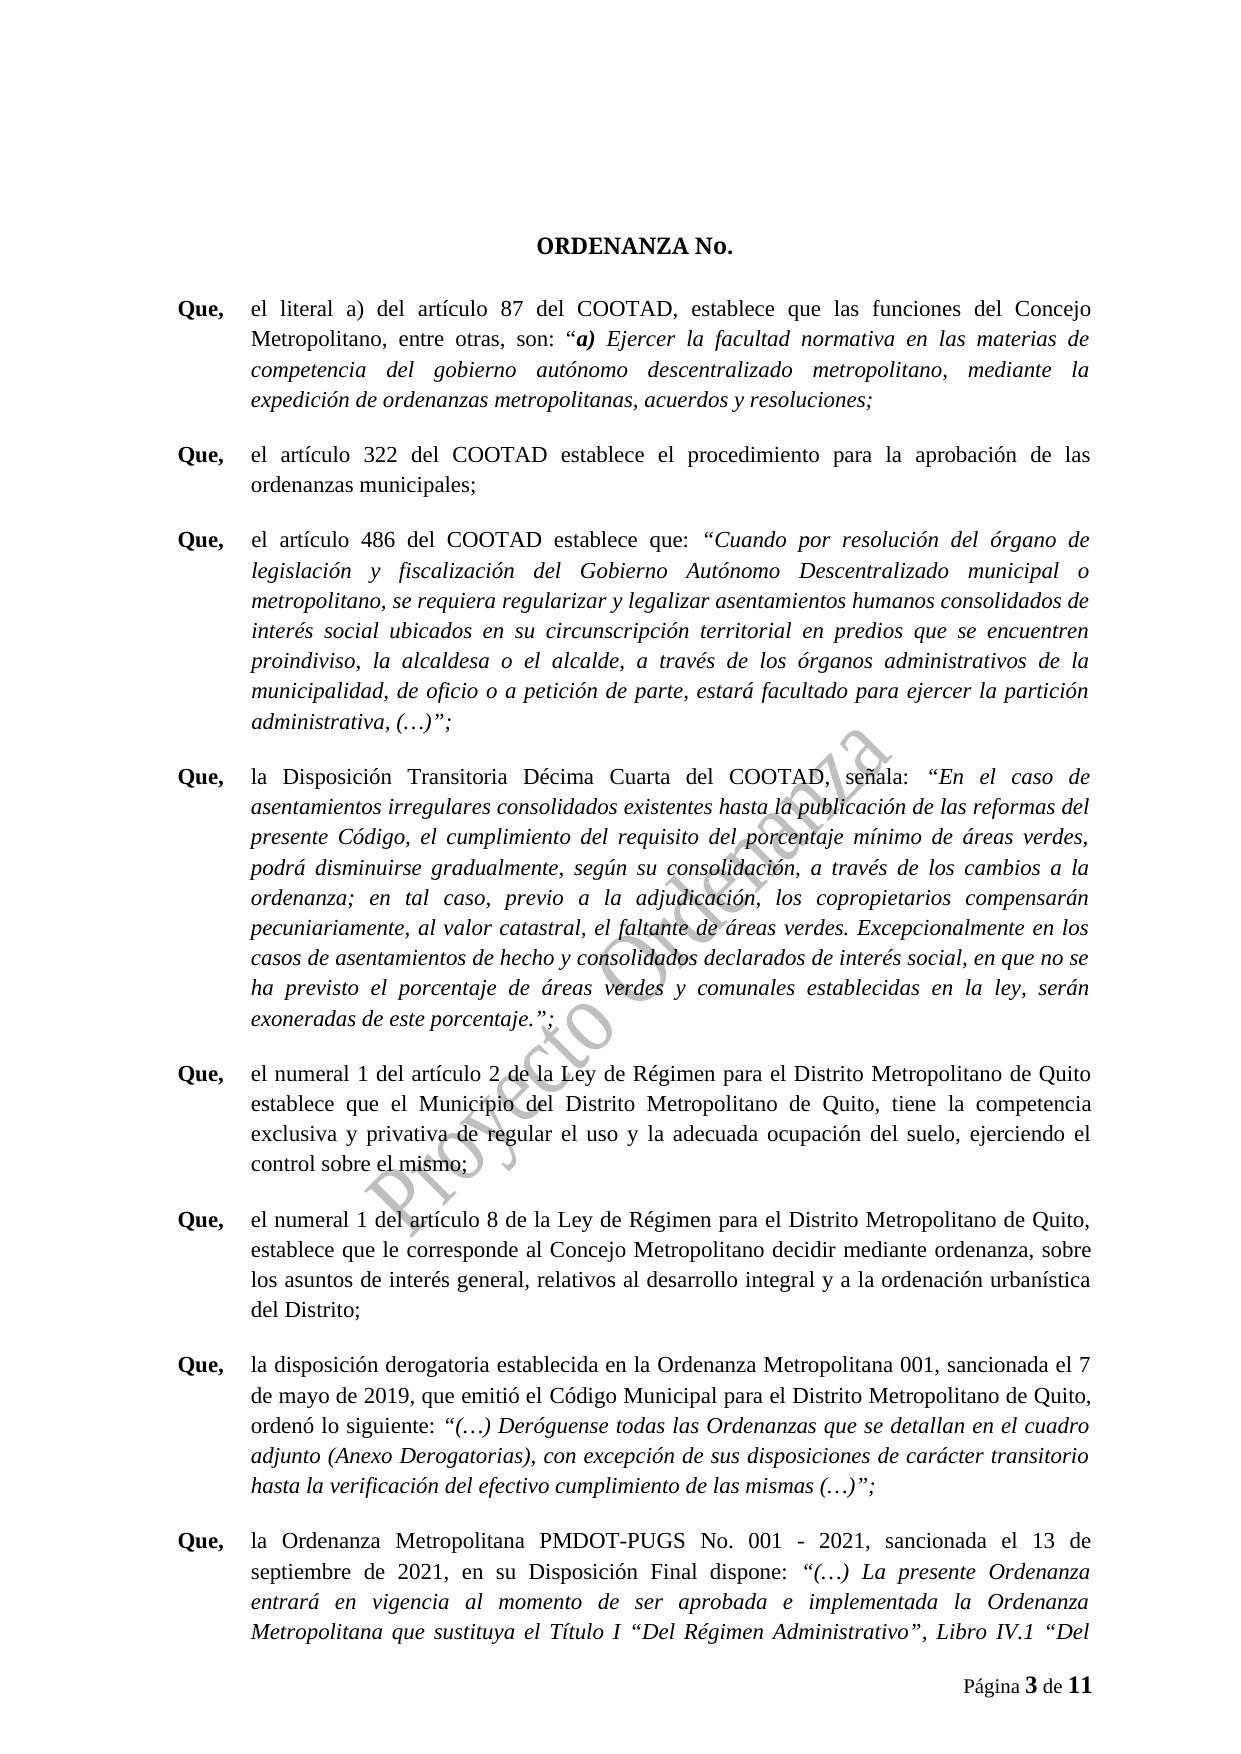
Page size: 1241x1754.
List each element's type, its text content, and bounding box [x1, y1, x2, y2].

text Que, la disposición derogatoria establecida en la Ordenanza Metropolitana 001, sancionada el 7 de mayo de 2019, que emitió el Código Municipal para el Distrito Metropolitano de Quito, ordenó lo siguiente: “(…) Deróguense todas las Ordenanzas que se detallan en el cuadro adjunto (Anexo Derogatorias), con excepción de sus disposiciones de carácter transitorio hasta la verificación del efectivo cumplimiento de las mismas (…)”; [177, 1352, 1092, 1499]
text Que, el numeral 1 del artículo 2 de la Ley de Régimen para el Distrito Metropolitano de Quito establece que el Municipio del Distrito Metropolitano de Quito, tiene la competencia exclusiva y privativa de regular el uso y la adecuada ocupación del suelo, ejerciendo el control sobre el mismo; [177, 1060, 1092, 1177]
text Que, el literal a) del artículo 87 del COOTAD, establece que las funciones del Concejo Metropolitano, entre otras, son: “a) Ejercer la facultad normativa en las materias de competencia del gobierno autónomo descentralizado metropolitano, mediante la expedición de ordenanzas metropolitanas, acuerdos y resoluciones; [177, 295, 1092, 412]
text Que, el artículo 322 del COOTAD establece el procedimiento para la aprobación de las ordenanzas municipales; [177, 441, 1092, 498]
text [177, 1528, 1092, 1644]
text Que, la Disposición Transitoria Décima Cuarta del COOTAD, señala: “En el caso de asentamientos irregulares consolidados existentes hasta la publicación de las reformas del presente Código, el cumplimiento del requisito del porcentaje mínimo de áreas verdes, podrá disminuirse gradualmente, según su consolidación, a través de los cambios a la ordenanza; en tal caso, previo a la adjudicación, los copropietarios compensarán pecuniariamente, al valor catastral, el faltante de áreas verdes. Excepcionalmente en los casos de asentamientos de hecho y consolidados declarados de interés social, en que no se ha previsto el porcentaje de áreas verdes y comunales establecidas en la ley, serán exoneradas de este porcentaje.”; [177, 763, 1092, 1031]
text Que, el artículo 486 del COOTAD establece que: “Cuando por resolución del órgano de legislación y fiscalización del Gobierno Autónomo Descentralizado municipal o metropolitano, se requiera regularizar y legalizar asentamientos humanos consolidados de interés social ubicados en su circunscripción territorial en predios que se encuentren proindiviso, la alcaldesa o el alcalde, a través de los órganos administrativos de la municipalidad, de oficio o a petición de parte, estará facultado para ejercer la partición administrativa, (…)”; [177, 527, 1092, 734]
text Que, el numeral 1 del artículo 8 de la Ley de Régimen para el Distrito Metropolitano de Quito, establece que le corresponde al Concejo Metropolitano decidir mediante ordenanza, sobre los asuntos de interés general, relativos al desarrollo integral y a la ordenación urbanística del Distrito; [177, 1206, 1092, 1323]
